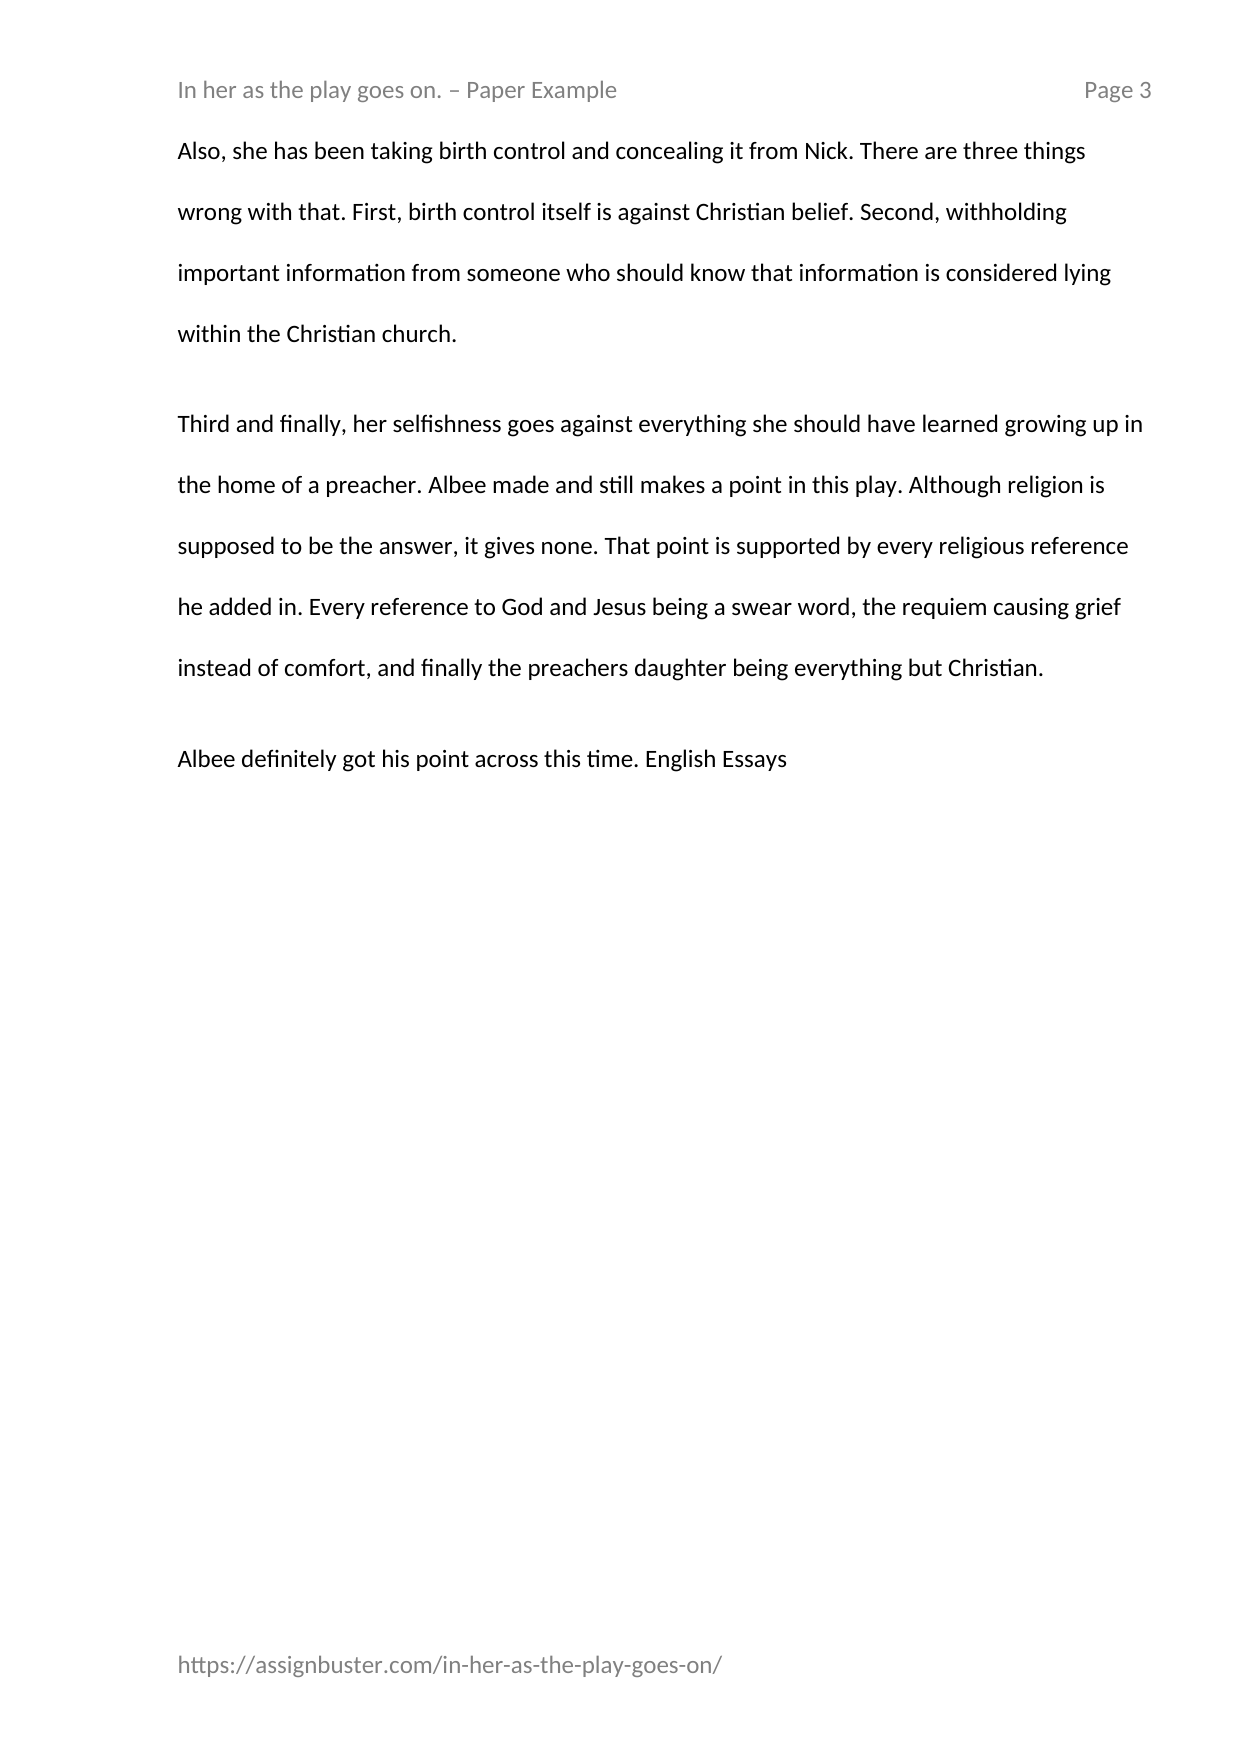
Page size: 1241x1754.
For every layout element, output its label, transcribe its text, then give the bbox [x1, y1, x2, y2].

text Albee definitely got his point across this time. English Essays [177, 743, 1152, 774]
text Also, she has been taking birth control and concealing it from Nick. There are three things wrong with that. First, birth control itself is against Christian belief. Second, withholding important information from someone who should know that information is considered lying within the Christian church. [177, 135, 1152, 348]
text Third and finally, her selfishness goes against everything she should have learned growing up in the home of a preacher. Albee made and still makes a point in this play. Although religion is supposed to be the answer, it gives none. That point is supported by every religious reference he added in. Every reference to God and Jesus being a swear word, the requiem causing grief instead of comfort, and finally the preachers daughter being everything but Christian. [177, 408, 1152, 683]
